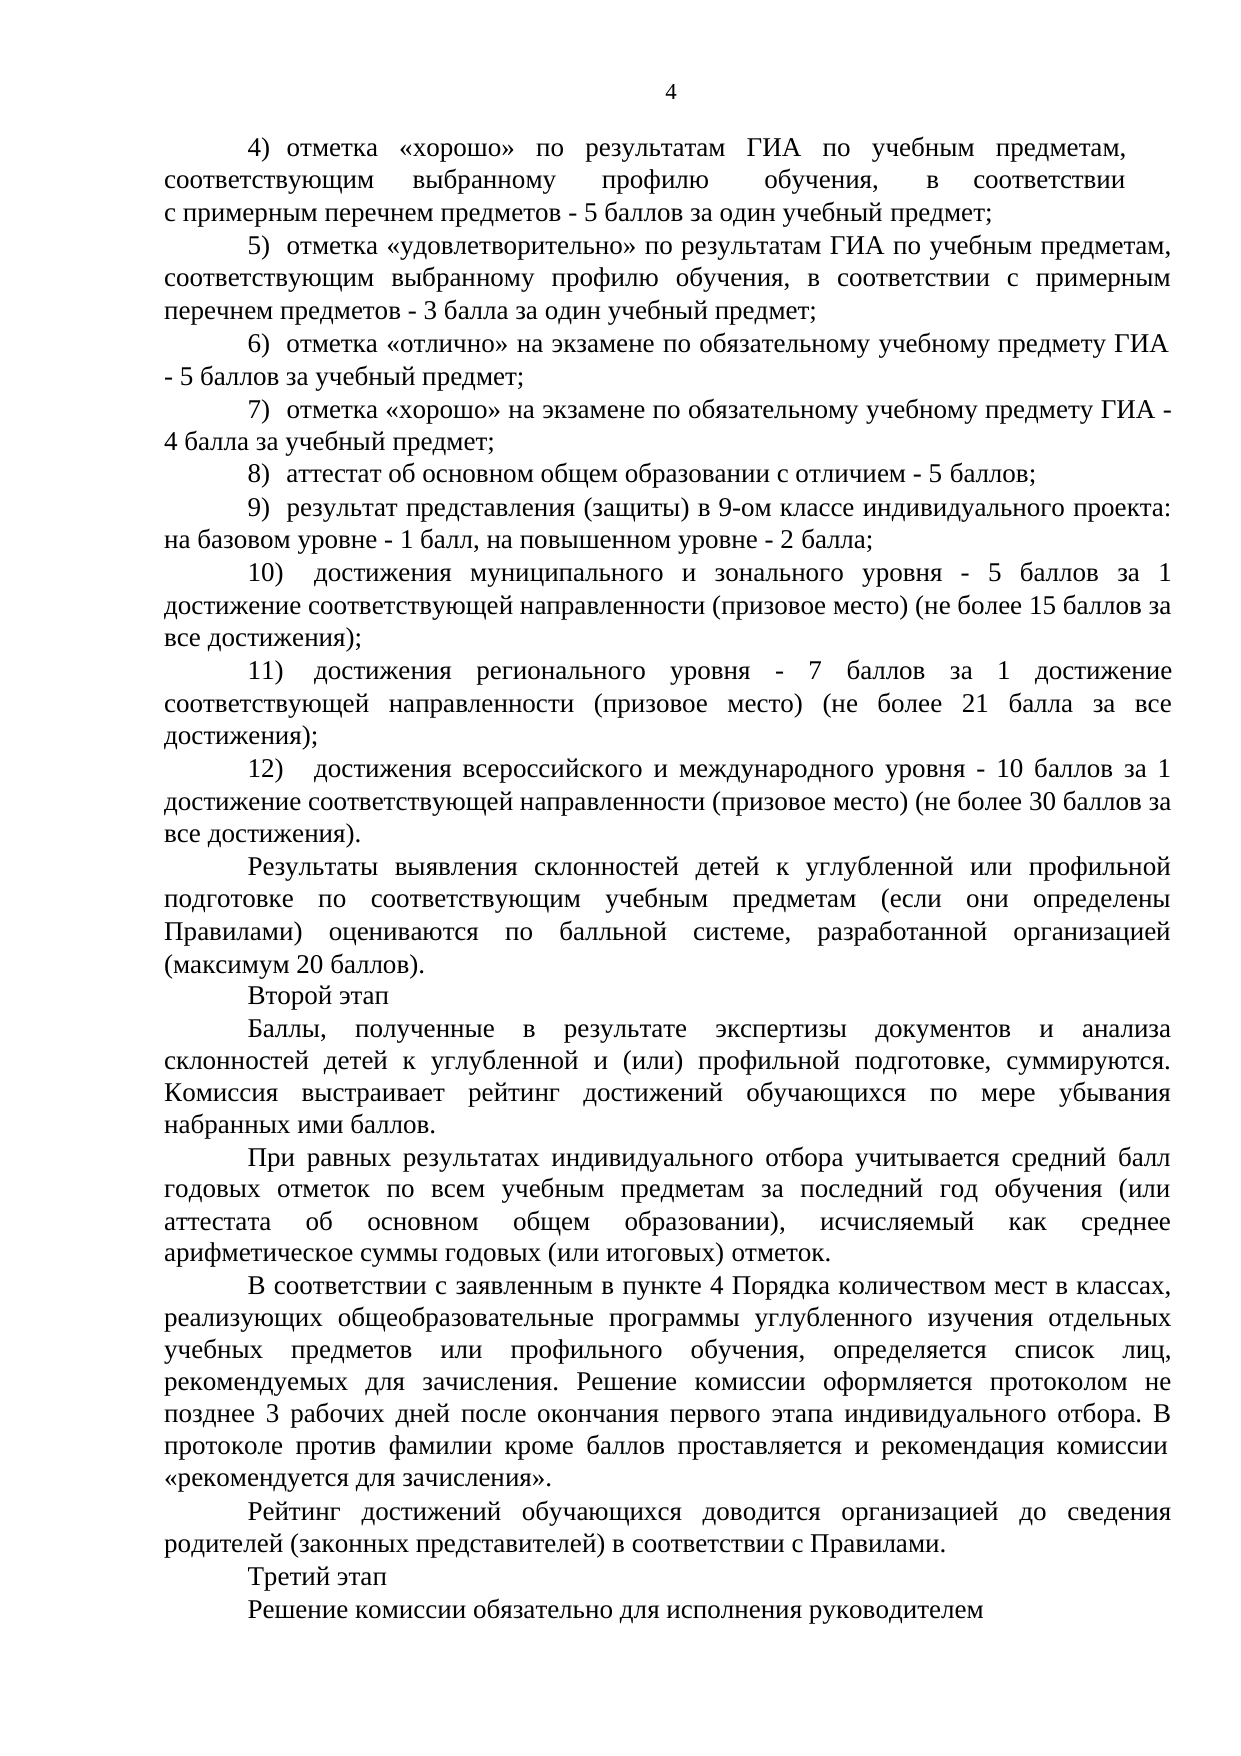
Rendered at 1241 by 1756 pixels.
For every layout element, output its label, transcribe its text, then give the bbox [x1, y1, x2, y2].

text В соответствии с заявленным в пункте 4 Порядка количеством мест в классах, реализующих общеобразовательные программы углубленного изучения отдельных учебных предметов или профильного обучения, определяется список лиц, рекомендуемых для зачисления. Решение комиссии оформляется протоколом не позднее 3 рабочих дней после окончания первого этапа индивидуального отбора. В протоколе против фамилии кроме баллов проставляется и рекомендация комиссии [164, 1269, 1173, 1460]
list аттестат об основном общем образовании с отличием - 5 баллов; [247, 458, 1184, 489]
text Результаты выявления склонностей детей к углубленной или профильной подготовке по соответствующим учебным предметам (если они определены Правилами) оцениваются по балльной системе, разработанной организацией (максимум 20 баллов). [164, 850, 1172, 979]
text Баллы, полученные в результате экспертизы документов и анализа склонностей детей к углубленной и (или) профильной подготовке, суммируются. Комиссия выстраивает рейтинг достижений обучающихся по мере убывания набранных ими баллов. [164, 1012, 1172, 1139]
text Третий этап [247, 1560, 1184, 1591]
text Решение комиссии обязательно для исполнения руководителем [247, 1593, 1184, 1624]
list результат представления (защиты) в 9-ом классе индивидуального проекта: на базовом уровне - 1 балл, на повышенном уровне - 2 балла; [164, 491, 1172, 555]
list достижения муниципального и зонального уровня - 5 баллов за 1 достижение соответствующей направленности (призовое место) (не более 15 баллов за все достижения); [164, 556, 1173, 653]
list отметка «удовлетворительно» по результатам ГИА по учебным предметам, соответствующим выбранному профилю обучения, в соответствии с примерным перечнем предметов - 3 балла за один учебный предмет; [164, 229, 1172, 325]
text Рейтинг достижений обучающихся доводится организацией до сведения родителей (законных представителей) в соответствии с Правилами. [164, 1494, 1173, 1558]
list отметка «хорошо» по результатам ГИА по учебным предметам, соответствующим выбранному профилю обучения, в соответствии с примерным перечнем предметов - 5 баллов за один учебный предмет; [164, 131, 1127, 227]
list отметка «отлично» на экзамене по обязательному учебному предмету ГИА [247, 327, 1184, 358]
list достижения всероссийского и международного уровня - 10 баллов за 1 достижение соответствующей направленности (призовое место) (не более 30 баллов за все достижения). [164, 752, 1172, 848]
text - 5 баллов за учебный предмет; [164, 360, 1184, 391]
list отметка «хорошо» на экзамене по обязательному учебному предмету ГИА - 4 балла за учебный предмет; [164, 393, 1173, 457]
text «рекомендуется для зачисления». [164, 1462, 1184, 1493]
text Второй этап [247, 980, 1184, 1011]
text При равных результатах индивидуального отбора учитывается средний балл годовых отметок по всем учебным предметам за последний год обучения (или аттестата об основном общем образовании), исчисляемый как среднее арифметическое суммы годовых (или итоговых) отметок. [164, 1141, 1172, 1268]
list достижения регионального уровня - 7 баллов за 1 достижение соответствующей направленности (призовое место) (не более 21 балла за все достижения); [164, 654, 1173, 751]
